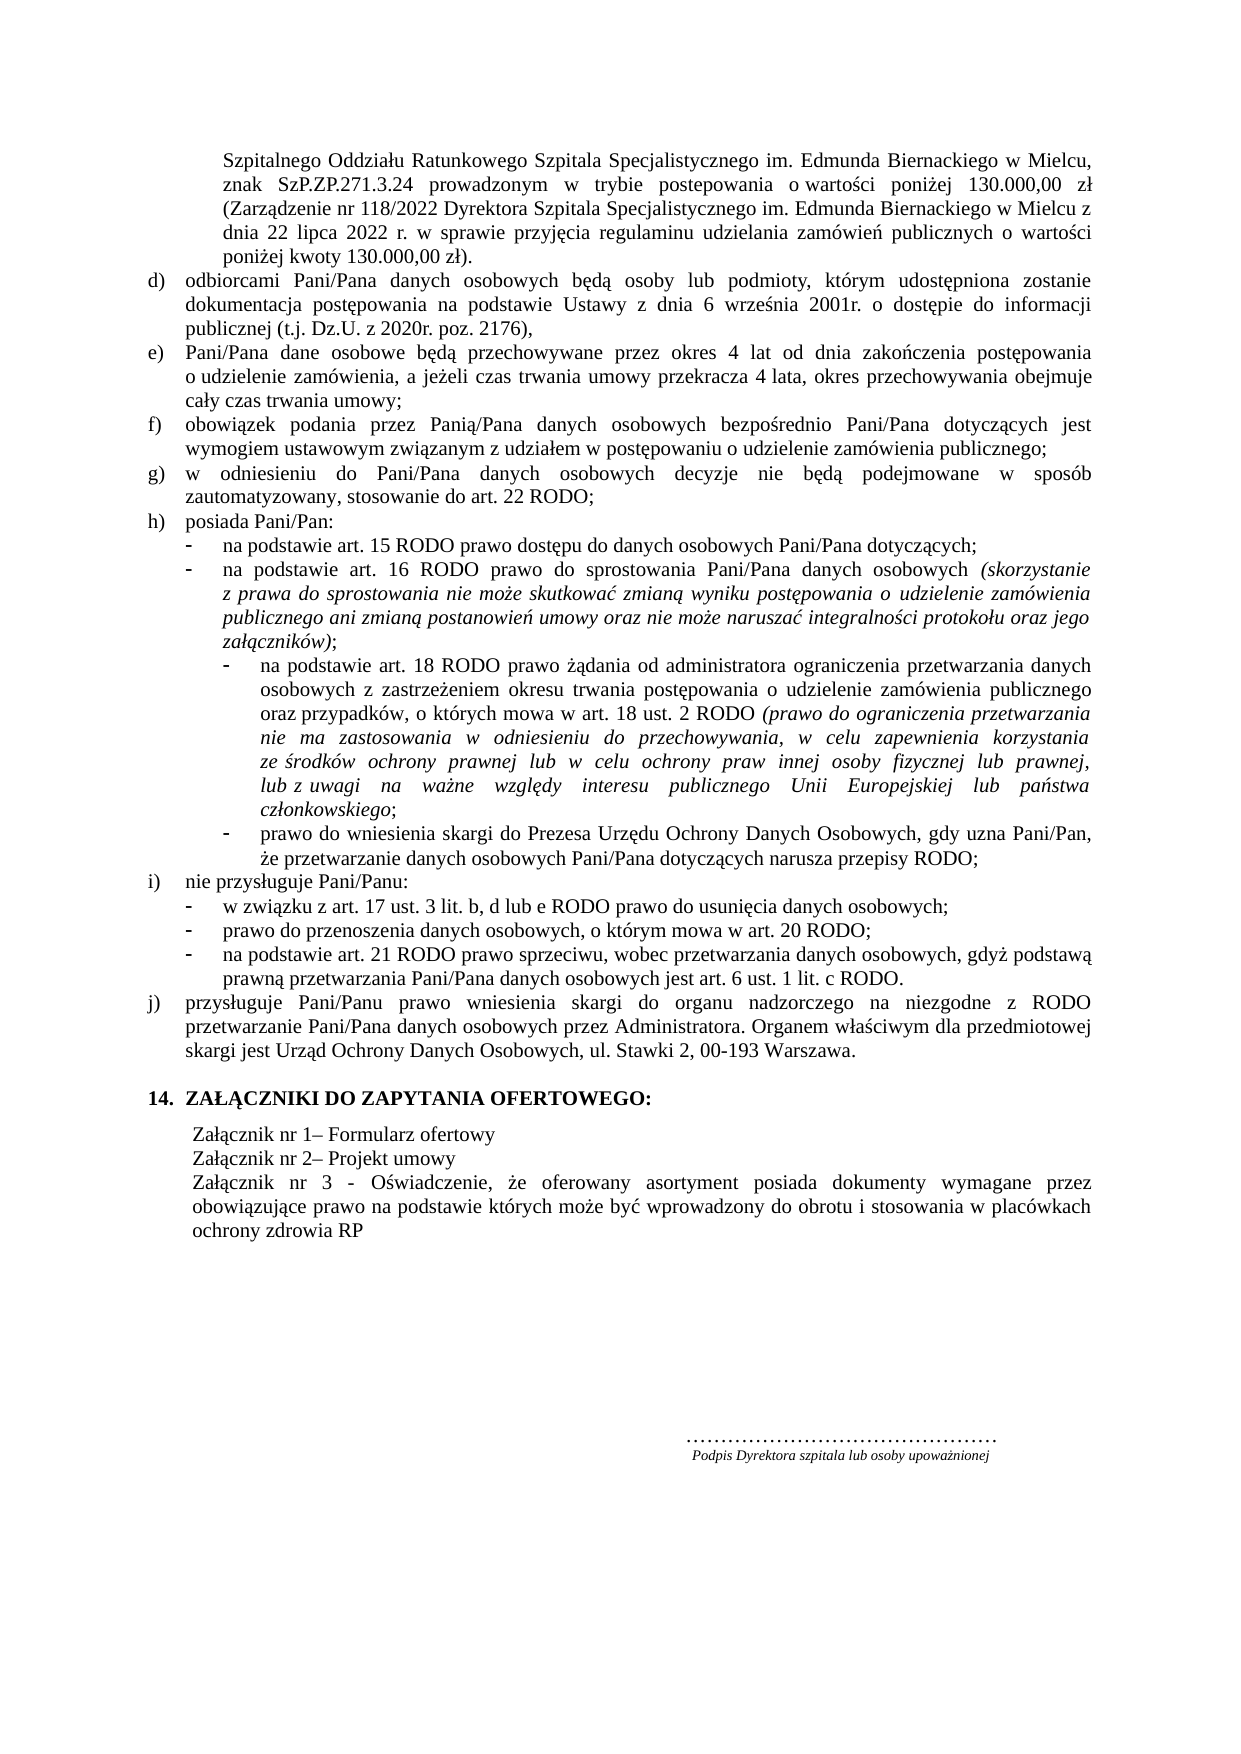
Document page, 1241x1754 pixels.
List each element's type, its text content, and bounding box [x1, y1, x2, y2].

list przysługuje Pani/Panu prawo wniesienia skargi do organu nadzorczego na niezgodne z RODO przetwarzanie Pani/Pana danych osobowych przez Administratora. Organem właściwym dla przedmiotowej skargi jest Urząd Ochrony Danych Osobowych, ul. Stawki 2, 00-193 Warszawa. [148, 990, 1093, 1062]
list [185, 148, 1093, 268]
text Załącznik nr 2– Projekt umowy [192, 1146, 1093, 1170]
list nie przysługuje Pani/Panu: [148, 869, 1093, 893]
list w związku z art. 17 ust. 3 lit. b, d lub e RODO prawo do usunięcia danych osobowych; [185, 893, 1093, 918]
list na podstawie art. 18 RODO prawo żądania od administratora ograniczenia przetwarzania danych osobowych z zastrzeżeniem okresu trwania postępowania o udzielenie zamówienia publicznego oraz przypadków, o których mowa w art. 18 ust. 2 RODO (prawo do ograniczenia przetwarzania nie ma zastosowania w odniesieniu do przechowywania, w celu zapewnienia korzystania ze środków ochrony prawnej lub w celu ochrony praw innej osoby fizycznej lub prawnej, lub z uwagi na ważne względy interesu publicznego Unii Europejskiej lub państwa członkowskiego; [223, 653, 1093, 821]
list prawo do przenoszenia danych osobowych, o którym mowa w art. 20 RODO; [185, 918, 1093, 942]
list posiada Pani/Pan: [148, 508, 1093, 533]
list w odniesieniu do Pani/Pana danych osobowych decyzje nie będą podejmowane w sposób zautomatyzowany, stosowanie do art. 22 RODO; [148, 460, 1093, 508]
list Pani/Pana dane osobowe będą przechowywane przez okres 4 lat od dnia zakończenia postępowania o udzielenie zamówienia, a jeżeli czas trwania umowy przekracza 4 lata, okres przechowywania obejmuje cały czas trwania umowy; [148, 340, 1093, 412]
text Podpis Dyrektora szpitala lub osoby upoważnionej [561, 1447, 1093, 1463]
list na podstawie art. 16 RODO prawo do sprostowania Pani/Pana danych osobowych (skorzystanie z prawa do sprostowania nie może skutkować zmianą wyniku postępowania o udzielenie zamówienia publicznego ani zmianą postanowień umowy oraz nie może naruszać integralności protokołu oraz jego załączników); [185, 557, 1093, 653]
text Załącznik nr 1– Formularz ofertowy [192, 1122, 1093, 1146]
list odbiorcami Pani/Pana danych osobowych będą osoby lub podmioty, którym udostępniona zostanie dokumentacja postępowania na podstawie Ustawy z dnia 6 września 2001r. o dostępie do informacji publicznej (t.j. Dz.U. z 2020r. poz. 2176), [148, 268, 1093, 340]
list na podstawie art. 21 RODO prawo sprzeciwu, wobec przetwarzania danych osobowych, gdyż podstawą prawną przetwarzania Pani/Pana danych osobowych jest art. 6 ust. 1 lit. c RODO. [185, 942, 1093, 990]
list na podstawie art. 15 RODO prawo dostępu do danych osobowych Pani/Pana dotyczących; [185, 533, 1093, 557]
list prawo do wniesienia skargi do Prezesa Urzędu Ochrony Danych Osobowych, gdy uzna Pani/Pan, że przetwarzanie danych osobowych Pani/Pana dotyczących narusza przepisy RODO; [223, 821, 1093, 869]
text ……………………………………… [590, 1423, 1093, 1447]
text Załącznik nr 3 - Oświadczenie, że oferowany asortyment posiada dokumenty wymagane przez obowiązujące prawo na podstawie których może być wprowadzony do obrotu i stosowania w placówkach ochrony zdrowia RP [192, 1170, 1093, 1242]
list obowiązek podania przez Panią/Pana danych osobowych bezpośrednio Pani/Pana dotyczących jest wymogiem ustawowym związanym z udziałem w postępowaniu o udzielenie zamówienia publicznego; [148, 412, 1093, 460]
list ZAŁĄCZNIKI DO ZAPYTANIA OFERTOWEGO: [148, 1086, 1093, 1110]
